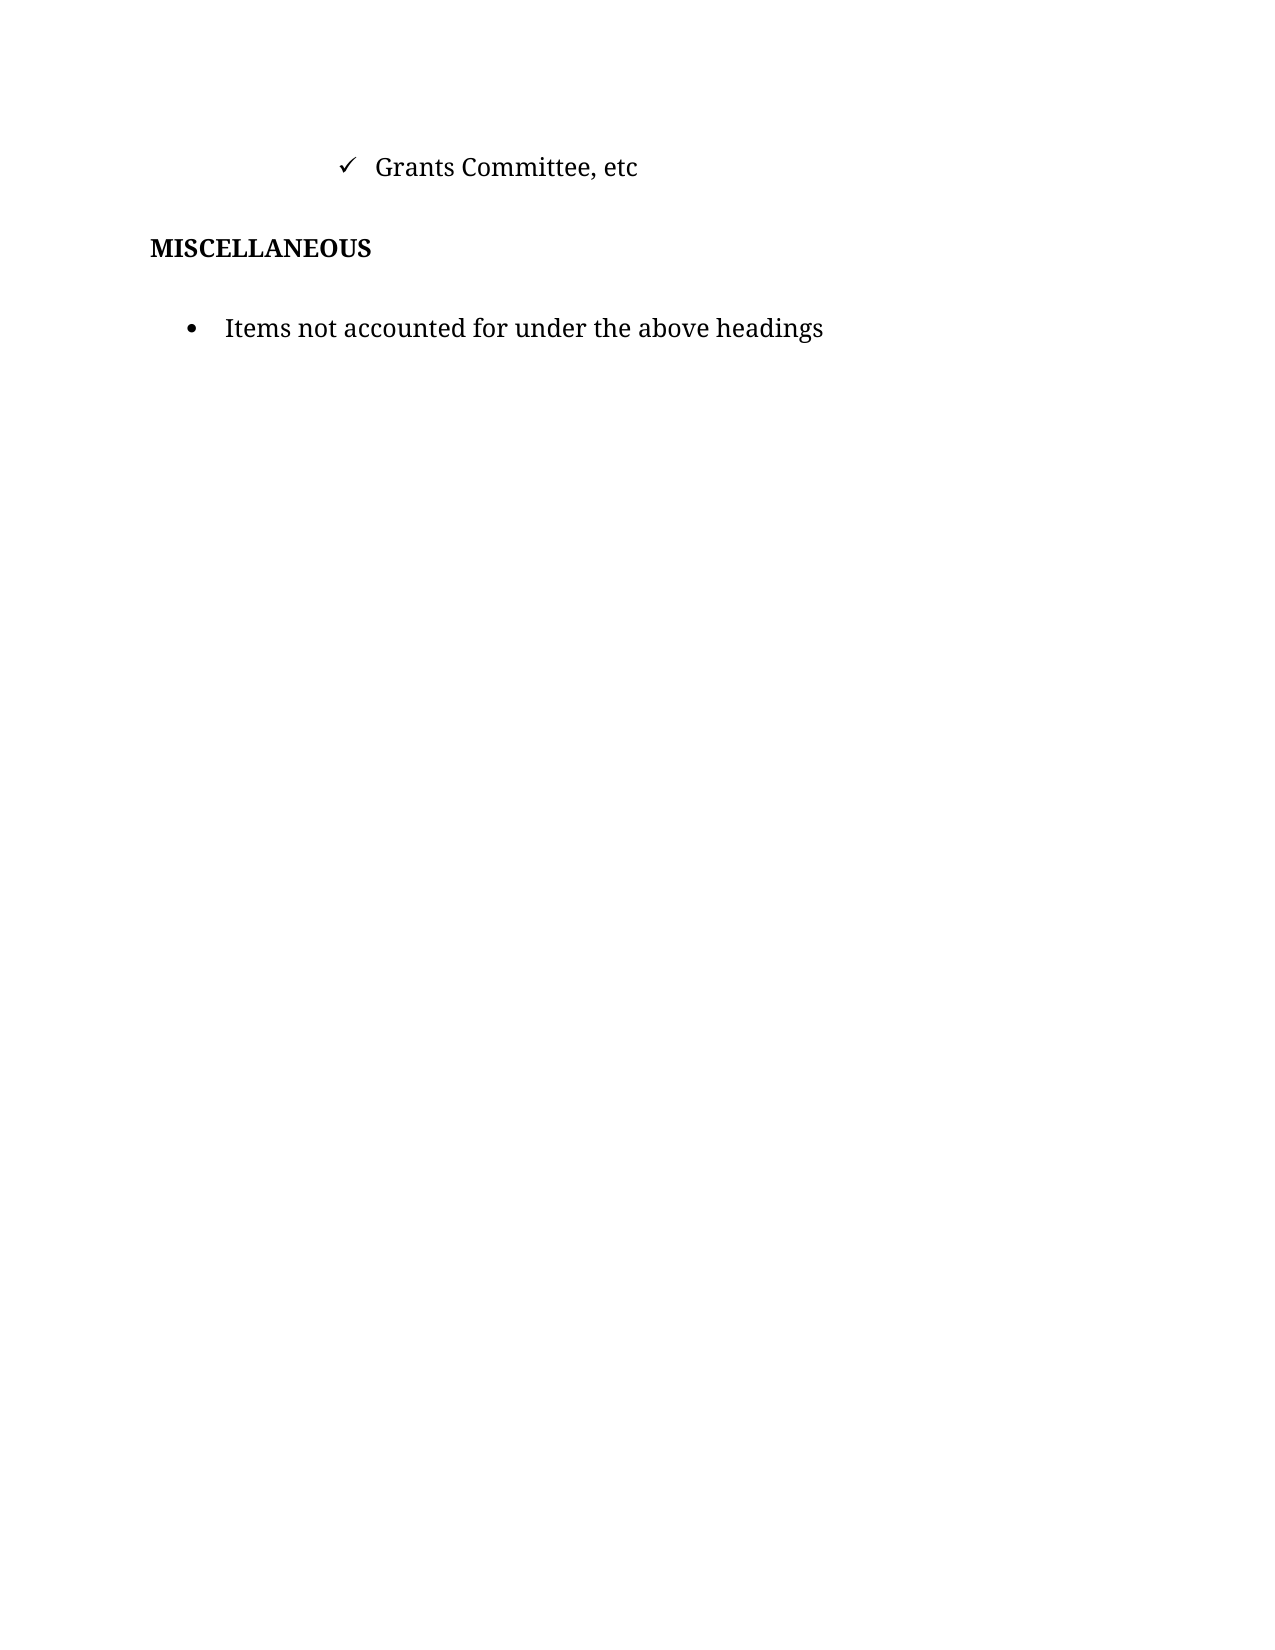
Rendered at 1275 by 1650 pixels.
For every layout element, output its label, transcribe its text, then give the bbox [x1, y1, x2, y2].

list Grants Committee, etc [337, 150, 1125, 184]
text MISCELLANEOUS [150, 230, 1125, 264]
list Items not accounted for under the above headings [187, 310, 1125, 344]
